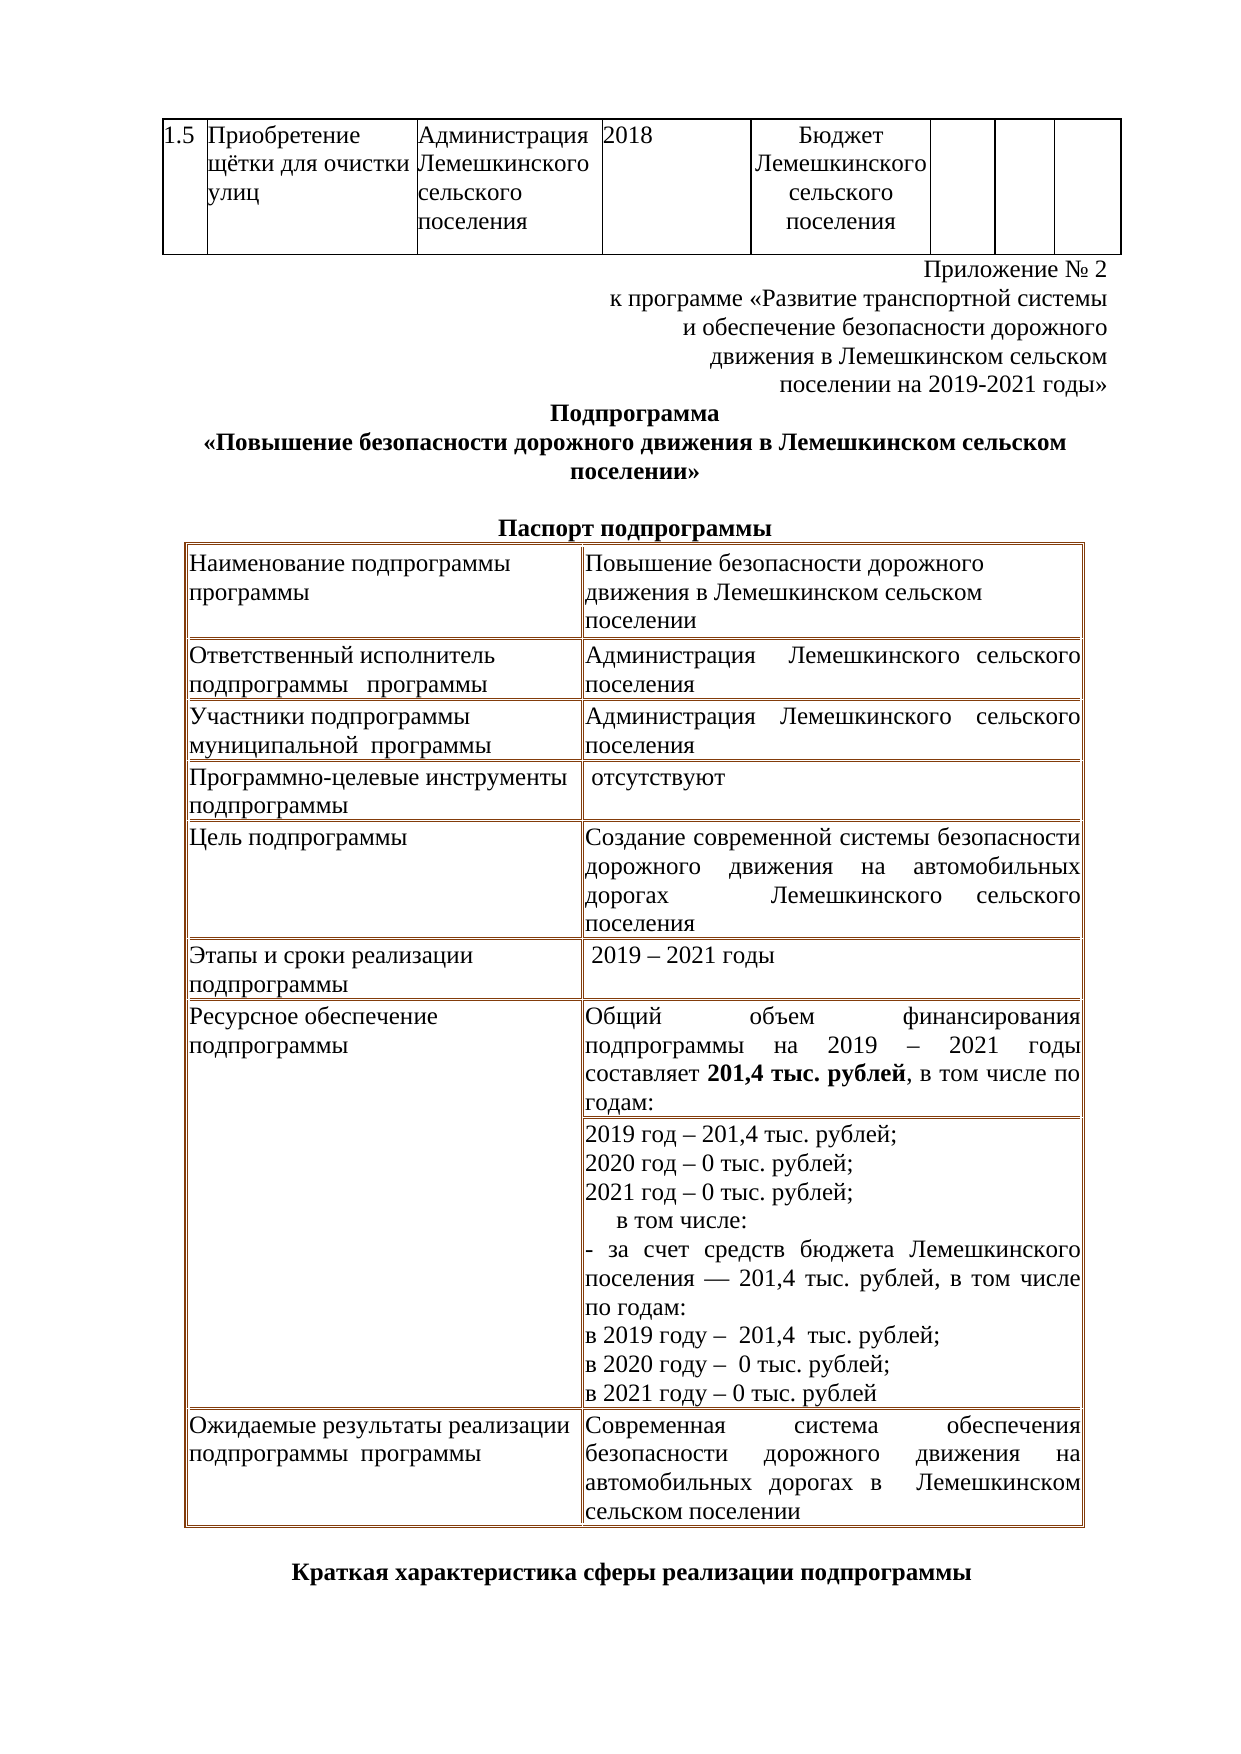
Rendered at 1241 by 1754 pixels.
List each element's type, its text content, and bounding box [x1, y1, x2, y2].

table_cell отсутствуют [584, 759, 1082, 819]
table_cell [931, 120, 994, 253]
text движения в Лемешкинском сельском [162, 341, 1107, 369]
text Краткая характеристика сферы реализации подпрограммы [162, 1557, 1107, 1585]
table_cell 2019 год – 201,4 тыс. рублей; 2020 год – 0 тыс. рублей; 2021 год – 0 тыс. рублей; в том числе: - за счет средств бюджета Лемешкинского поселения — 201,4 тыс. рублей, в том числе по годам: в 2019 году – 201,4 тыс. рублей; в 2020 году – 0 тыс. рублей; в 2021 году – 0 тыс. рублей [582, 1116, 1084, 1407]
table_cell Ресурсное обеспечение подпрограммы [186, 998, 582, 1407]
table_cell Участники подпрограммы муниципальной программы [186, 698, 582, 758]
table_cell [418, 120, 602, 253]
table_cell Создание современной системы безопасности дорожного движения на автомобильных дорогах Лемешкинского сельского поселения [582, 819, 1084, 937]
table_cell Программно-целевые инструменты подпрограммы [188, 759, 581, 819]
table_cell 2019 – 2021 годы [582, 937, 1084, 998]
text Приложение № 2 [162, 255, 1107, 283]
table_cell Современная система обеспечения безопасности дорожного движения на автомобильных дорогах в Лемешкинском сельском поселении [582, 1407, 1082, 1525]
table_cell Ответственный исполнитель подпрограммы программы [186, 637, 582, 698]
table_cell Администрация Лемешкинского сельского поселения [582, 637, 1084, 698]
text поселении на 2019-2021 годы» [162, 369, 1107, 398]
table_cell Общий объем финансирования подпрограммы на 2019 – 2021 годы составляет 201,4 тыс. рублей, в том числе по годам: [582, 998, 1084, 1116]
table_header Повышение безопасности дорожного движения в Лемешкинском сельском поселении [582, 545, 1082, 637]
table_cell [996, 120, 1054, 253]
table_cell 1.5 [164, 120, 207, 253]
table_header Наименование подпрограммы программы [188, 545, 582, 637]
table_cell Этапы и сроки реализации подпрограммы [186, 937, 582, 998]
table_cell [752, 120, 930, 253]
text «Повышение безопасности дорожного движения в Лемешкинском сельском поселении» [162, 427, 1107, 484]
text к программе «Развитие транспортной системы [162, 283, 1107, 312]
text и обеспечение безопасности дорожного [162, 312, 1107, 341]
table_cell Цель подпрограммы [186, 819, 582, 937]
table_cell Ожидаемые результаты реализации подпрограммы программы [188, 1407, 582, 1525]
table_cell [1055, 120, 1120, 253]
table_cell Приобретение щётки для очистки улиц [208, 120, 417, 253]
table_cell Администрация Лемешкинского сельского поселения [582, 698, 1084, 758]
text Подпрограмма [162, 398, 1107, 427]
text Паспорт подпрограммы [162, 513, 1107, 542]
table_cell 2018 [603, 120, 750, 253]
